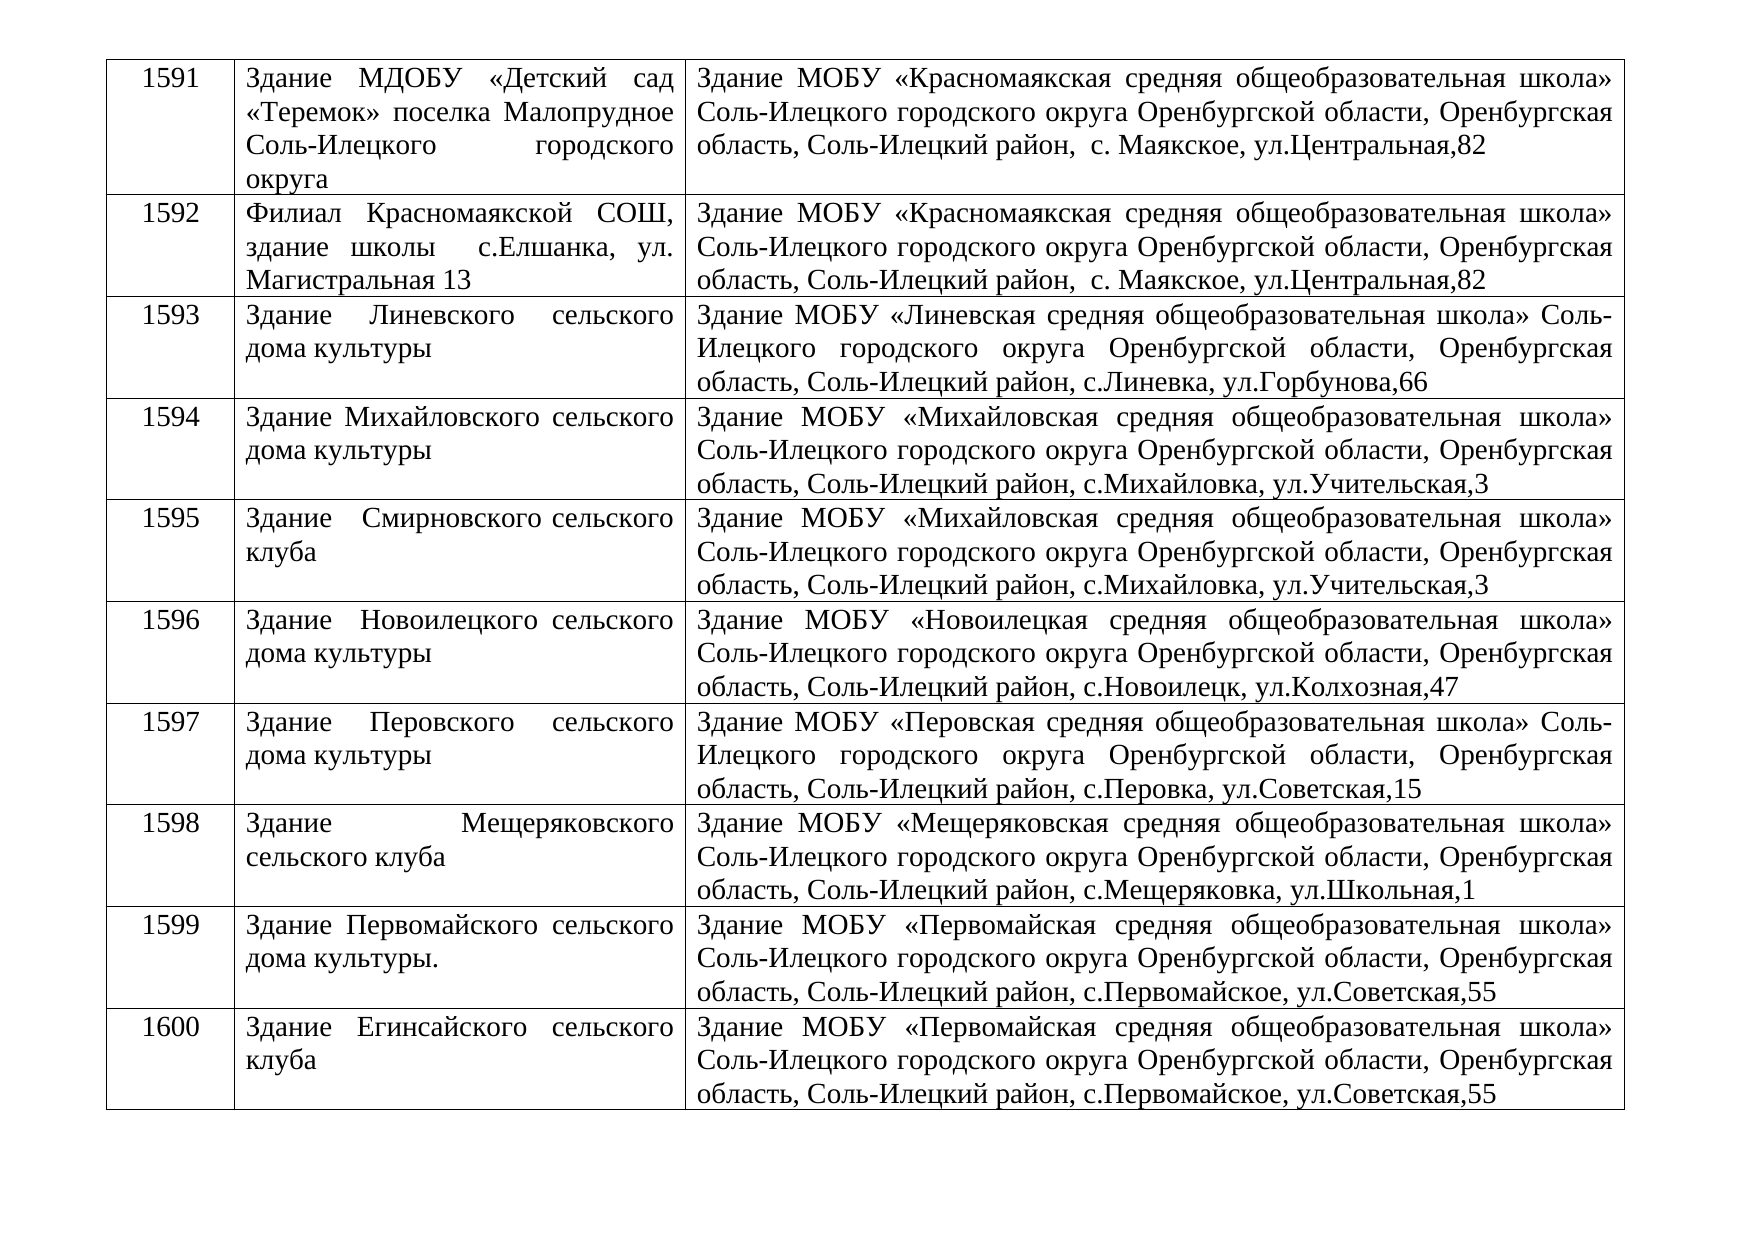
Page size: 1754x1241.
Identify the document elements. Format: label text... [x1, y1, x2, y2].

table_cell 1600 [107, 1009, 234, 1109]
table_cell Здание Мещеряковского сельского клуба [235, 805, 685, 906]
table_cell 1591 [107, 60, 234, 194]
table_cell Здание Михайловского сельского дома культуры [235, 399, 685, 499]
table_cell 1596 [107, 602, 234, 703]
table_cell Здание МОБУ «Новоилецкая средняя общеобразовательная школа» Соль-Илецкого городского округа Оренбургской области, Оренбургская область, Соль-Илецкий район, с.Новоилецк, ул.Колхозная,47 [686, 602, 1624, 703]
table_cell 1597 [107, 704, 234, 804]
table_cell 1598 [107, 805, 234, 906]
table_cell Здание Перовского сельского дома культуры [235, 704, 685, 804]
table_cell Здание МОБУ «Мещеряковская средняя общеобразовательная школа» Соль-Илецкого городского округа Оренбургской области, Оренбургская область, Соль-Илецкий район, с.Мещеряковка, ул.Школьная,1 [686, 805, 1624, 906]
table_cell Здание Смирновского сельского клуба [235, 500, 685, 601]
table_cell 1595 [107, 500, 234, 601]
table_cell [235, 1009, 685, 1109]
table_cell 1599 [107, 907, 234, 1008]
table_cell Здание МОБУ «Перовская средняя общеобразовательная школа» Соль-Илецкого городского округа Оренбургской области, Оренбургская область, Соль-Илецкий район, с.Перовка, ул.Советская,15 [686, 704, 1624, 804]
table_cell Филиал Красномаякской СОШ, здание школы с.Елшанка, ул. Магистральная 13 [235, 195, 685, 296]
table_cell Здание МОБУ «Михайловская средняя общеобразовательная школа» Соль-Илецкого городского округа Оренбургской области, Оренбургская область, Соль-Илецкий район, с.Михайловка, ул.Учительская,3 [686, 399, 1624, 499]
table_cell Здание МОБУ «Линевская средняя общеобразовательная школа» Соль-Илецкого городского округа Оренбургской области, Оренбургская область, Соль-Илецкий район, с.Линевка, ул.Горбунова,66 [686, 297, 1624, 398]
table_cell Здание МОБУ «Михайловская средняя общеобразовательная школа» Соль-Илецкого городского округа Оренбургской области, Оренбургская область, Соль-Илецкий район, с.Михайловка, ул.Учительская,3 [686, 500, 1624, 601]
table_cell 1594 [107, 399, 234, 499]
table_cell 1593 [107, 297, 234, 398]
table_cell Здание МДОБУ «Детский сад «Теремок» поселка Малопрудное Соль-Илецкого городского округа [235, 60, 685, 194]
table_cell Здание Новоилецкого сельского дома культуры [235, 602, 685, 703]
table_cell Здание Первомайского сельского дома культуры. [235, 907, 685, 1008]
table_cell Здание Линевского сельского дома культуры [235, 297, 685, 398]
table_cell 1592 [107, 195, 234, 296]
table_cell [686, 1009, 1624, 1109]
